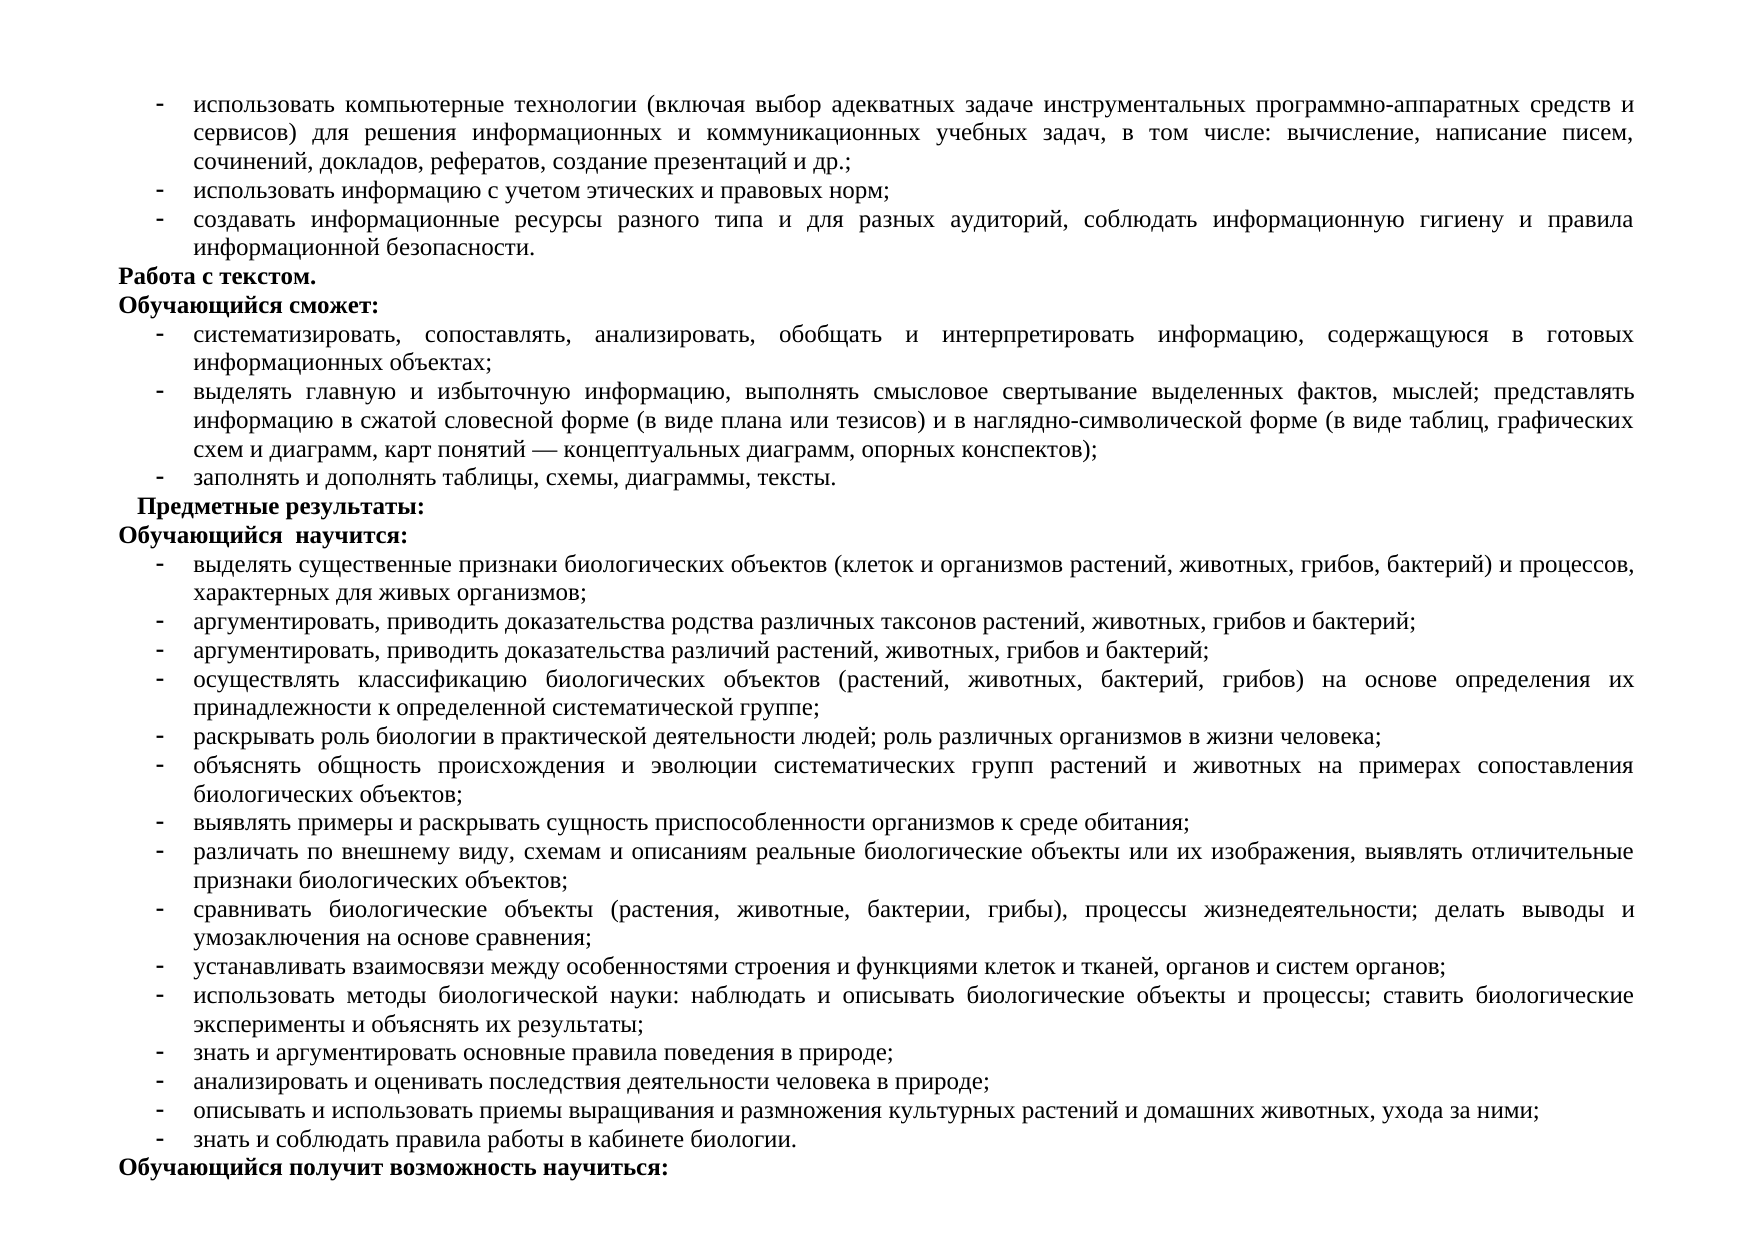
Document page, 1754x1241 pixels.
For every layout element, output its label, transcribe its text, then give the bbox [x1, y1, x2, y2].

list использовать компьютерные технологии (включая выбор адекватных задаче инструментальных программно-аппаратных средств и сервисов) для решения информационных и коммуникационных учебных задач, в том числе: вычисление, написание писем, сочинений, докладов, рефератов, создание презентаций и др.; [156, 89, 1636, 175]
list аргументировать, приводить доказательства различий растений, животных, грибов и бактерий; [156, 635, 1636, 664]
list аргументировать, приводить доказательства родства различных таксонов растений, животных, грибов и бактерий; [156, 606, 1636, 635]
text Обучающийся получит возможность научиться: [118, 1152, 1636, 1181]
list раскрывать роль биологии в практической деятельности людей; роль различных организмов в жизни человека; [156, 721, 1636, 750]
list сравнивать биологические объекты (растения, животные, бактерии, грибы), процессы жизнедеятельности; делать выводы и умозаключения на основе сравнения; [156, 894, 1636, 951]
list выделять существенные признаки биологических объектов (клеток и организмов растений, животных, грибов, бактерий) и процессов, характерных для живых организмов; [156, 549, 1636, 606]
list создавать информационные ресурсы разного типа и для разных аудиторий, соблюдать информационную гигиену и правила информационной безопасности. [156, 204, 1636, 261]
list описывать и использовать приемы выращивания и размножения культурных растений и домашних животных, ухода за ними; [156, 1095, 1636, 1124]
text Предметные результаты: [118, 491, 1636, 520]
list использовать информацию с учетом этических и правовых норм; [156, 175, 1636, 204]
list выделять главную и избыточную информацию, выполнять смысловое свертывание выделенных фактов, мыслей; представлять информацию в сжатой словесной форме (в виде плана или тезисов) и в наглядно-символической форме (в виде таблиц, графических схем и диаграмм, карт понятий — концептуальных диаграмм, опорных конспектов); [156, 376, 1636, 462]
list знать и соблюдать правила работы в кабинете биологии. [156, 1124, 1636, 1152]
list различать по внешнему виду, схемам и описаниям реальные биологические объекты или их изображения, выявлять отличительные признаки биологических объектов; [156, 836, 1636, 894]
text Обучающийся сможет: [118, 290, 1636, 319]
list объяснять общность происхождения и эволюции систематических групп растений и животных на примерах сопоставления биологических объектов; [156, 750, 1636, 807]
text Работа с текстом. [118, 261, 1636, 290]
list анализировать и оценивать последствия деятельности человека в природе; [156, 1066, 1636, 1095]
list осуществлять классификацию биологических объектов (растений, животных, бактерий, грибов) на основе определения их принадлежности к определенной систематической группе; [156, 664, 1636, 721]
list систематизировать, сопоставлять, анализировать, обобщать и интерпретировать информацию, содержащуюся в готовых информационных объектах; [156, 319, 1636, 376]
text Обучающийся научится: [118, 520, 1636, 549]
list заполнять и дополнять таблицы, схемы, диаграммы, тексты. [156, 462, 1636, 491]
list знать и аргументировать основные правила поведения в природе; [156, 1037, 1636, 1066]
list использовать методы биологической науки: наблюдать и описывать биологические объекты и процессы; ставить биологические эксперименты и объяснять их результаты; [156, 980, 1636, 1037]
list выявлять примеры и раскрывать сущность приспособленности организмов к среде обитания; [156, 807, 1636, 836]
list устанавливать взаимосвязи между особенностями строения и функциями клеток и тканей, органов и систем органов; [156, 951, 1636, 980]
